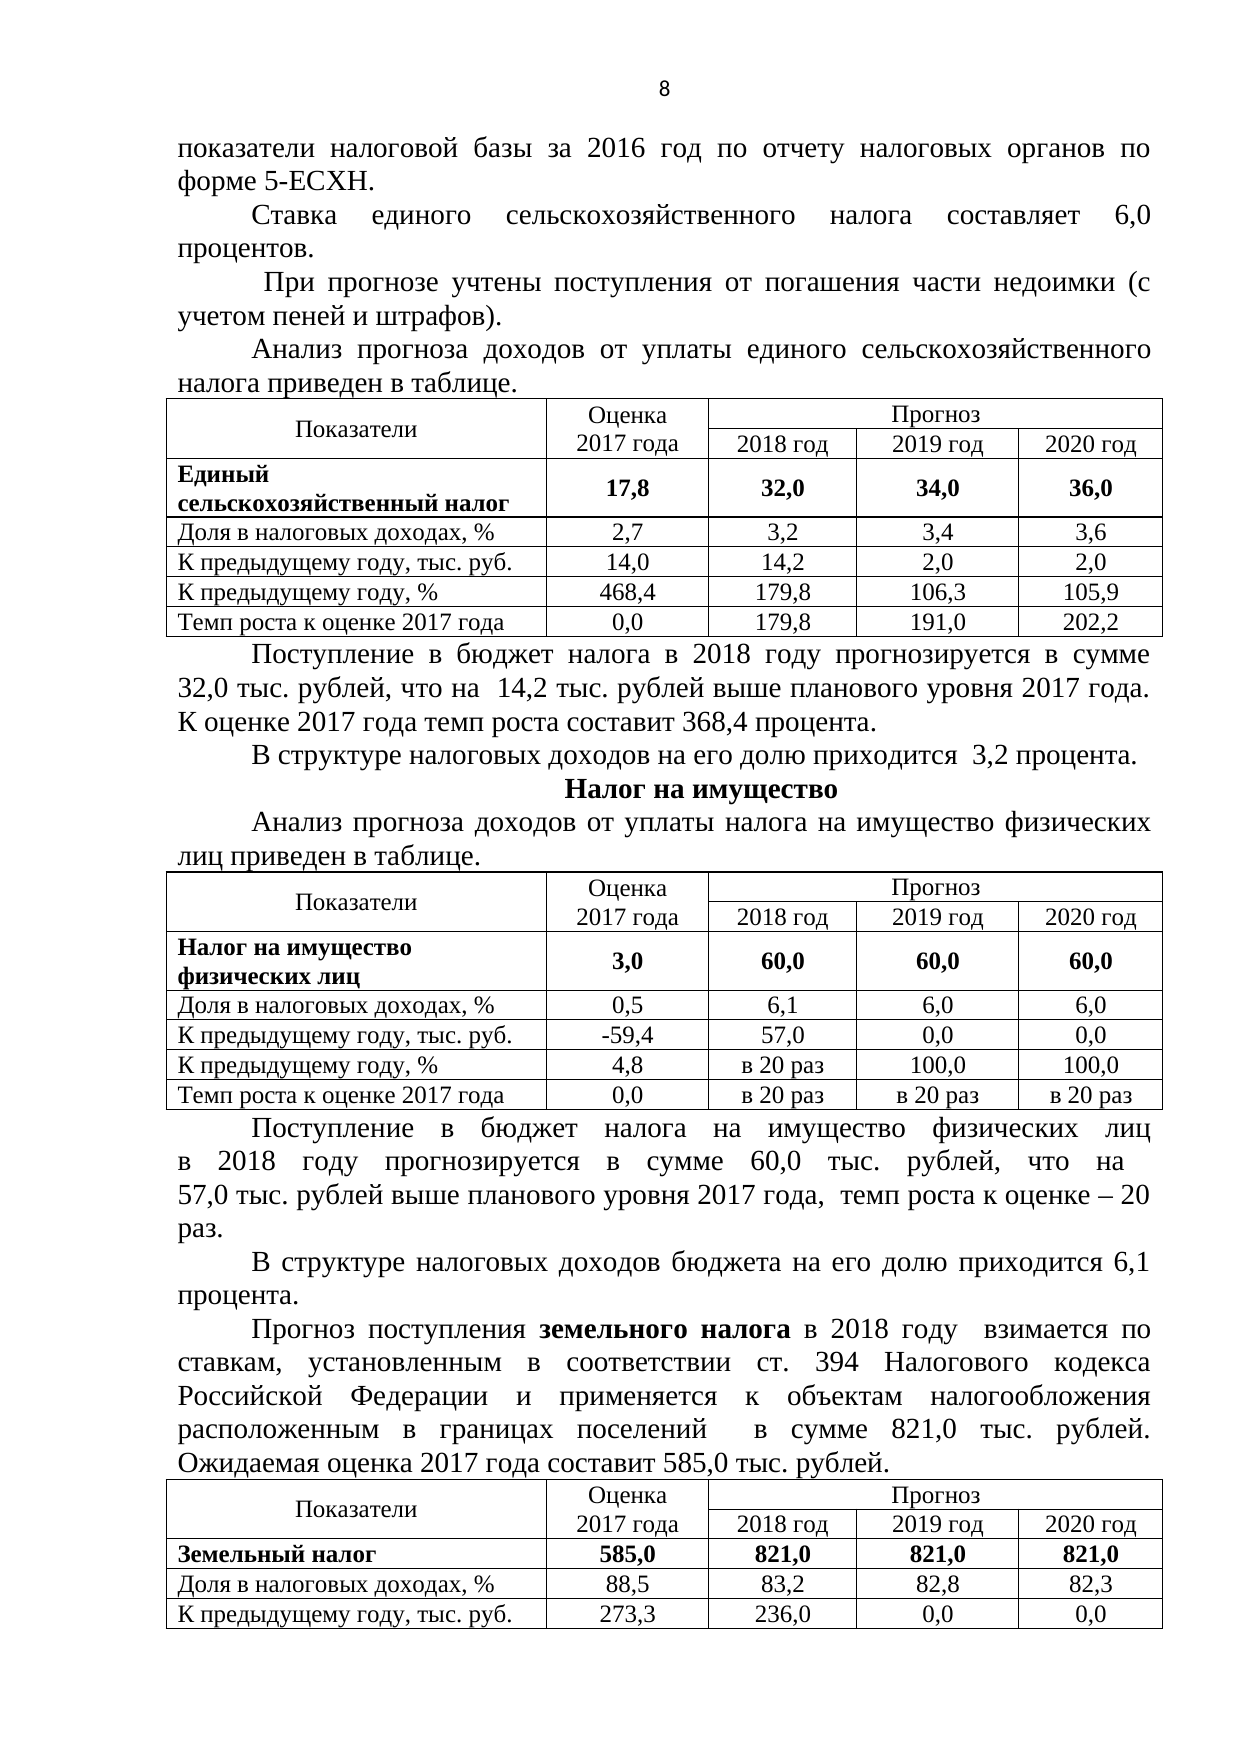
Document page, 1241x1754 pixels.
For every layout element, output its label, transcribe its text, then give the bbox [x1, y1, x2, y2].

table_header Прогноз [709, 1480, 1162, 1508]
table_cell 0,0 [1019, 1599, 1162, 1628]
table_cell 6,0 [1019, 991, 1162, 1019]
table_cell 60,0 [709, 932, 856, 989]
table_cell 88,5 [547, 1569, 708, 1598]
table_cell 3,2 [709, 518, 856, 546]
table_cell 2,0 [1019, 547, 1162, 576]
table_cell 2020 год [1019, 902, 1162, 931]
table_cell в 20 раз [709, 1050, 856, 1079]
table_header Показатели [167, 1480, 546, 1538]
table_header Оценка 2017 года [547, 873, 708, 931]
table_cell 3,4 [857, 518, 1018, 546]
text Налог на имущество [177, 771, 1152, 804]
table_cell 57,0 [709, 1020, 856, 1049]
table_cell 34,0 [857, 459, 1018, 516]
table_cell 6,1 [709, 991, 856, 1019]
table_cell 2019 год [857, 429, 1018, 458]
table_cell К предыдущему году, % [167, 1050, 546, 1079]
table_cell Доля в налоговых доходах, % [167, 1569, 546, 1598]
table_cell 179,8 [709, 607, 856, 636]
table_cell 821,0 [1019, 1539, 1162, 1568]
table_cell Земельный налог [167, 1539, 546, 1568]
table_cell 82,3 [1019, 1569, 1162, 1598]
text Прогноз поступления земельного налога в 2018 году взимается по ставкам, установленным в соответствии ст. 394 Налогового кодекса Российской Федерации и применяется к объектам налогообложения расположенным в границах поселений в сумме 821,0 тыс. рублей. Ожидаемая оценка 2017 года составит 585,0 тыс. рублей. [177, 1311, 1152, 1479]
table_cell 36,0 [1019, 459, 1162, 516]
table_cell Темп роста к оценке 2017 года [167, 607, 546, 636]
table_header Показатели [167, 873, 546, 931]
table_header Прогноз [709, 399, 1162, 428]
text При прогнозе учтены поступления от погашения части недоимки (с учетом пеней и штрафов). [177, 264, 1152, 331]
table_cell 2,0 [857, 547, 1018, 576]
table_cell 14,2 [709, 547, 856, 576]
table_cell Доля в налоговых доходах, % [167, 518, 546, 546]
table_cell 202,2 [1019, 607, 1162, 636]
table_cell 106,3 [857, 577, 1018, 606]
table_cell 0,0 [857, 1599, 1018, 1628]
table_header Оценка 2017 года [547, 1480, 708, 1538]
table_cell 4,8 [547, 1050, 708, 1079]
table_cell -59,4 [547, 1020, 708, 1049]
table_cell 273,3 [547, 1599, 708, 1628]
table_cell 3,0 [547, 932, 708, 989]
table_cell 105,9 [1019, 577, 1162, 606]
table_cell 191,0 [857, 607, 1018, 636]
table_cell 83,2 [709, 1569, 856, 1598]
table_cell 821,0 [709, 1539, 856, 1568]
table_cell К предыдущему году, % [167, 577, 546, 606]
table_cell К предыдущему году, тыс. руб. [167, 547, 546, 576]
table_cell 2019 год [857, 1510, 1018, 1538]
table_cell 2,7 [547, 518, 708, 546]
table_cell 2018 год [709, 1510, 856, 1538]
table_cell 2018 год [709, 902, 856, 931]
table_cell в 20 раз [857, 1080, 1018, 1109]
table_cell К предыдущему году, тыс. руб. [167, 1599, 546, 1628]
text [177, 130, 1152, 197]
table_cell 60,0 [857, 932, 1018, 989]
table_cell 0,0 [547, 607, 708, 636]
table_cell 0,0 [857, 1020, 1018, 1049]
table_cell 821,0 [857, 1539, 1018, 1568]
text Анализ прогноза доходов от уплаты единого сельскохозяйственного налога приведен в таблице. [177, 331, 1152, 398]
table_cell Доля в налоговых доходах, % [167, 991, 546, 1019]
table_cell 0,0 [1019, 1020, 1162, 1049]
text Поступление в бюджет налога на имущество физических лиц в 2018 году прогнозируется в сумме 60,0 тыс. рублей, что на 57,0 тыс. рублей выше планового уровня 2017 года, темп роста к оценке – 20 раз. [177, 1110, 1152, 1244]
table_cell Единый сельскохозяйственный налог [167, 459, 546, 516]
table_cell 3,6 [1019, 518, 1162, 546]
table_header Оценка 2017 года [547, 399, 708, 458]
table_cell 585,0 [547, 1539, 708, 1568]
table_cell 0,0 [547, 1080, 708, 1109]
table_cell 236,0 [709, 1599, 856, 1628]
table_cell 60,0 [1019, 932, 1162, 989]
table_cell 0,5 [547, 991, 708, 1019]
table_cell 179,8 [709, 577, 856, 606]
table_cell 2019 год [857, 902, 1018, 931]
table_header Прогноз [709, 873, 1162, 901]
text В структуре налоговых доходов на его долю приходится 3,2 процента. [177, 737, 1152, 771]
table_cell 82,8 [857, 1569, 1018, 1598]
table_cell в 20 раз [709, 1080, 856, 1109]
table_cell 32,0 [709, 459, 856, 516]
table_cell 14,0 [547, 547, 708, 576]
text Анализ прогноза доходов от уплаты налога на имущество физических лиц приведен в таблице. [177, 804, 1152, 871]
table_cell 6,0 [857, 991, 1018, 1019]
table_cell 468,4 [547, 577, 708, 606]
table_cell 100,0 [1019, 1050, 1162, 1079]
table_cell 2018 год [709, 429, 856, 458]
table_cell К предыдущему году, тыс. руб. [167, 1020, 546, 1049]
table_cell 2020 год [1019, 429, 1162, 458]
text Ставка единого сельскохозяйственного налога составляет 6,0 процентов. [177, 197, 1152, 264]
table_cell Темп роста к оценке 2017 года [167, 1080, 546, 1109]
table_cell Налог на имущество физических лиц [167, 932, 546, 989]
table_cell 100,0 [857, 1050, 1018, 1079]
table_cell 17,8 [547, 459, 708, 516]
table_header Показатели [167, 399, 546, 458]
text Поступление в бюджет налога в 2018 году прогнозируется в сумме 32,0 тыс. рублей, что на 14,2 тыс. рублей выше планового уровня 2017 года. К оценке 2017 года темп роста составит 368,4 процента. [177, 637, 1152, 737]
table_cell 2020 год [1019, 1510, 1162, 1538]
table_cell в 20 раз [1019, 1080, 1162, 1109]
text В структуре налоговых доходов бюджета на его долю приходится 6,1 процента. [177, 1244, 1152, 1311]
